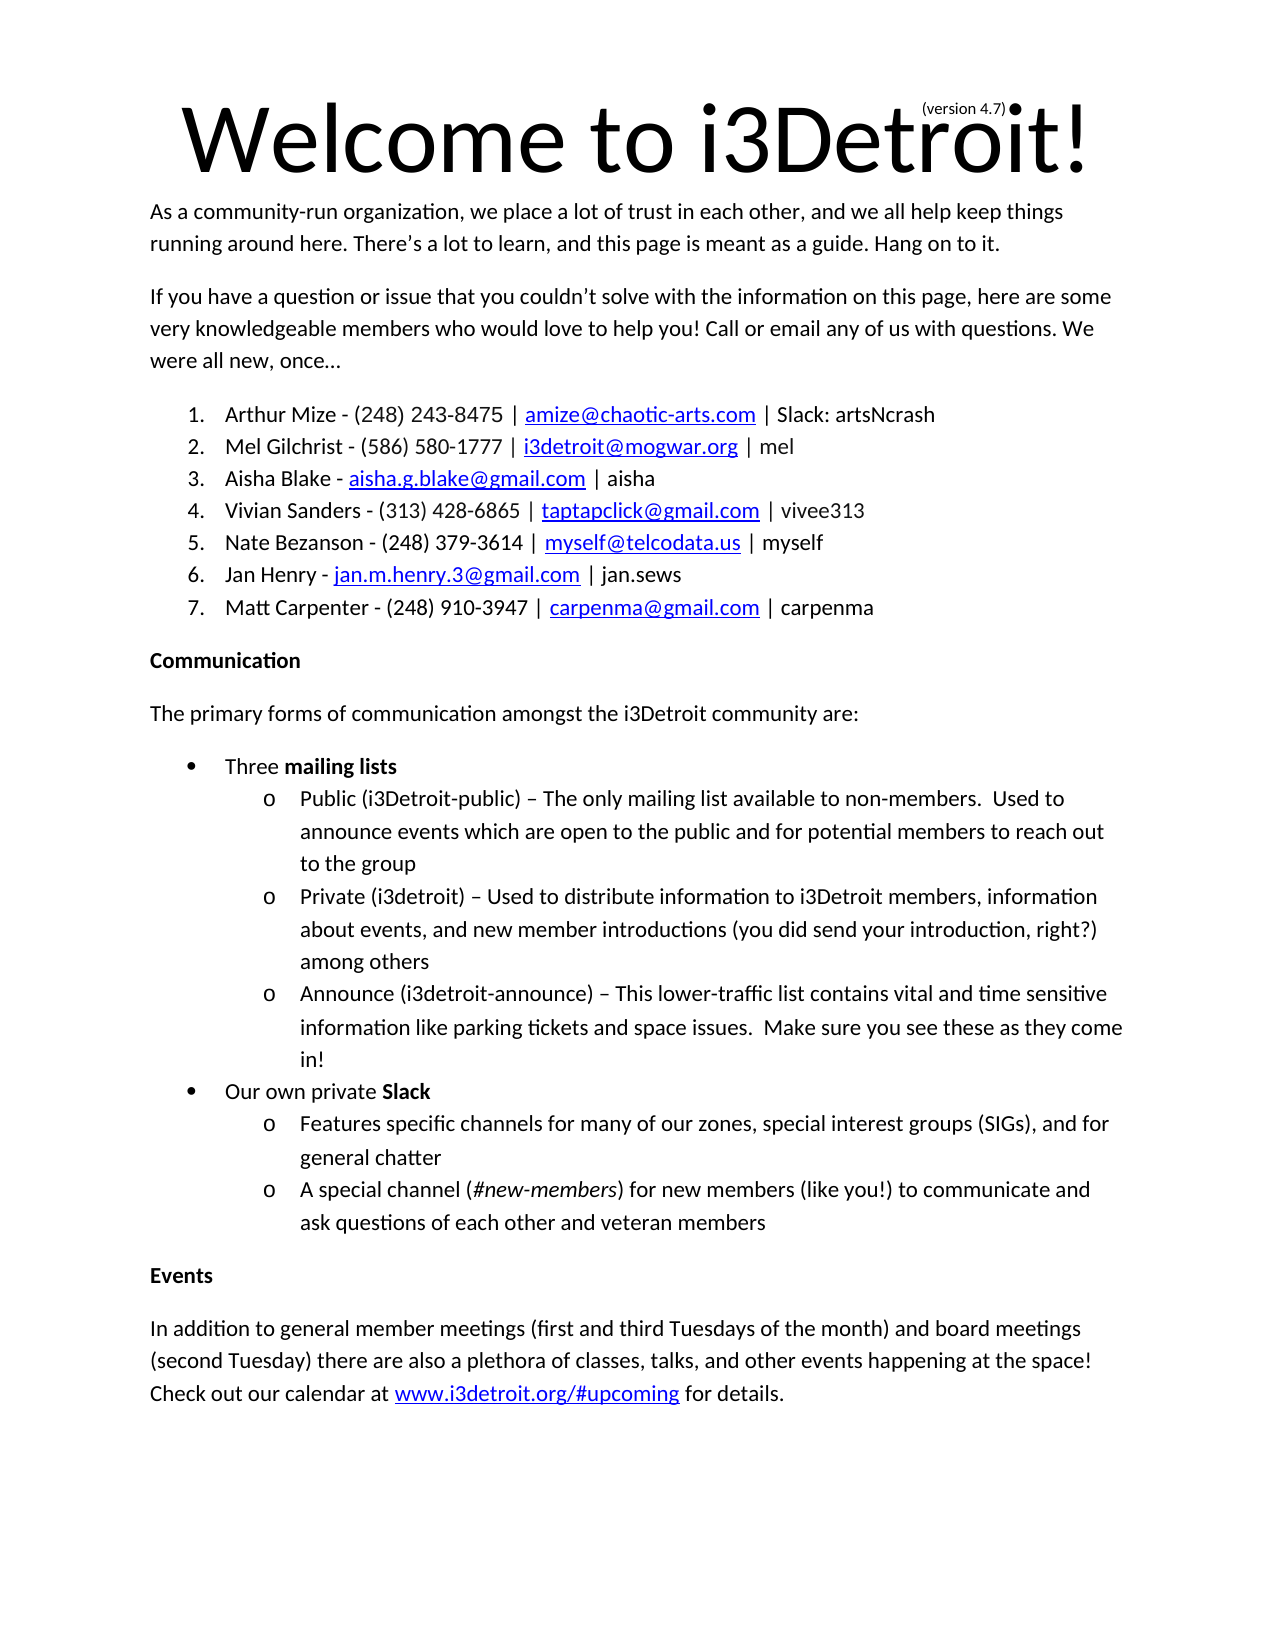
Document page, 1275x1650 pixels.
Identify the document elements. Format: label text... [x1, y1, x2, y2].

text If you have a question or issue that you couldn’t solve with the information on this page, here are some very knowledgeable members who would love to help you! Call or email any of us with questions. We were all new, once… [150, 282, 1125, 375]
list Vivian Sanders - (313) 428-6865 | taptapclick@gmail.com | vivee313 [187, 496, 1125, 524]
text Welcome to i3Detroit! [150, 75, 1125, 197]
list A special channel (#new-members) for new members (like you!) to communicate and ask questions of each other and veteran members [262, 1175, 1125, 1236]
list Arthur Mize - (248) 243-8475 | amize@chaotic-arts.com | Slack: artsNcrash [187, 400, 1125, 428]
text In addition to general member meetings (first and third Tuesdays of the month) and board meetings (second Tuesday) there are also a plethora of classes, talks, and other events happening at the space! Check out our calendar at www.i3detroit.org/#upcoming for details. [150, 1314, 1125, 1407]
list Nate Bezanson - (248) 379-3614 | myself@telcodata.us | myself [187, 528, 1125, 556]
text Events [150, 1261, 1125, 1289]
text The primary forms of communication amongst the i3Detroit community are: [150, 699, 1125, 727]
text Communication [150, 646, 1125, 674]
list Announce (i3detroit-announce) – This lower-traffic list contains vital and time sensitive information like parking tickets and space issues. Make sure you see these as they come in! [262, 979, 1125, 1073]
list Matt Carpenter - (248) 910-3947 | carpenma@gmail.com | carpenma [187, 593, 1125, 621]
list Private (i3detroit) – Used to distribute information to i3Detroit members, information about events, and new member introductions (you did send your introduction, right?) among others [262, 882, 1125, 975]
list Aisha Blake - aisha.g.blake@gmail.com | aisha [187, 464, 1125, 492]
list Public (i3Detroit-public) – The only mailing list available to non-members. Used to announce events which are open to the public and for potential members to reach out to the group [262, 784, 1125, 878]
text As a community-run organization, we place a lot of trust in each other, and we all help keep things running around here. There’s a lot to learn, and this page is meant as a guide. Hang on to it. [150, 197, 1125, 257]
list Features specific channels for many of our zones, special interest groups (SIGs), and for general chatter [262, 1109, 1125, 1171]
list Three mailing lists [187, 752, 1125, 780]
list Jan Henry - jan.m.henry.3@gmail.com | jan.sews [187, 561, 1125, 589]
list Mel Gilchrist - (586) 580-1777 | i3detroit@mogwar.org | mel [187, 432, 1125, 460]
list Our own private Slack [187, 1077, 1125, 1105]
